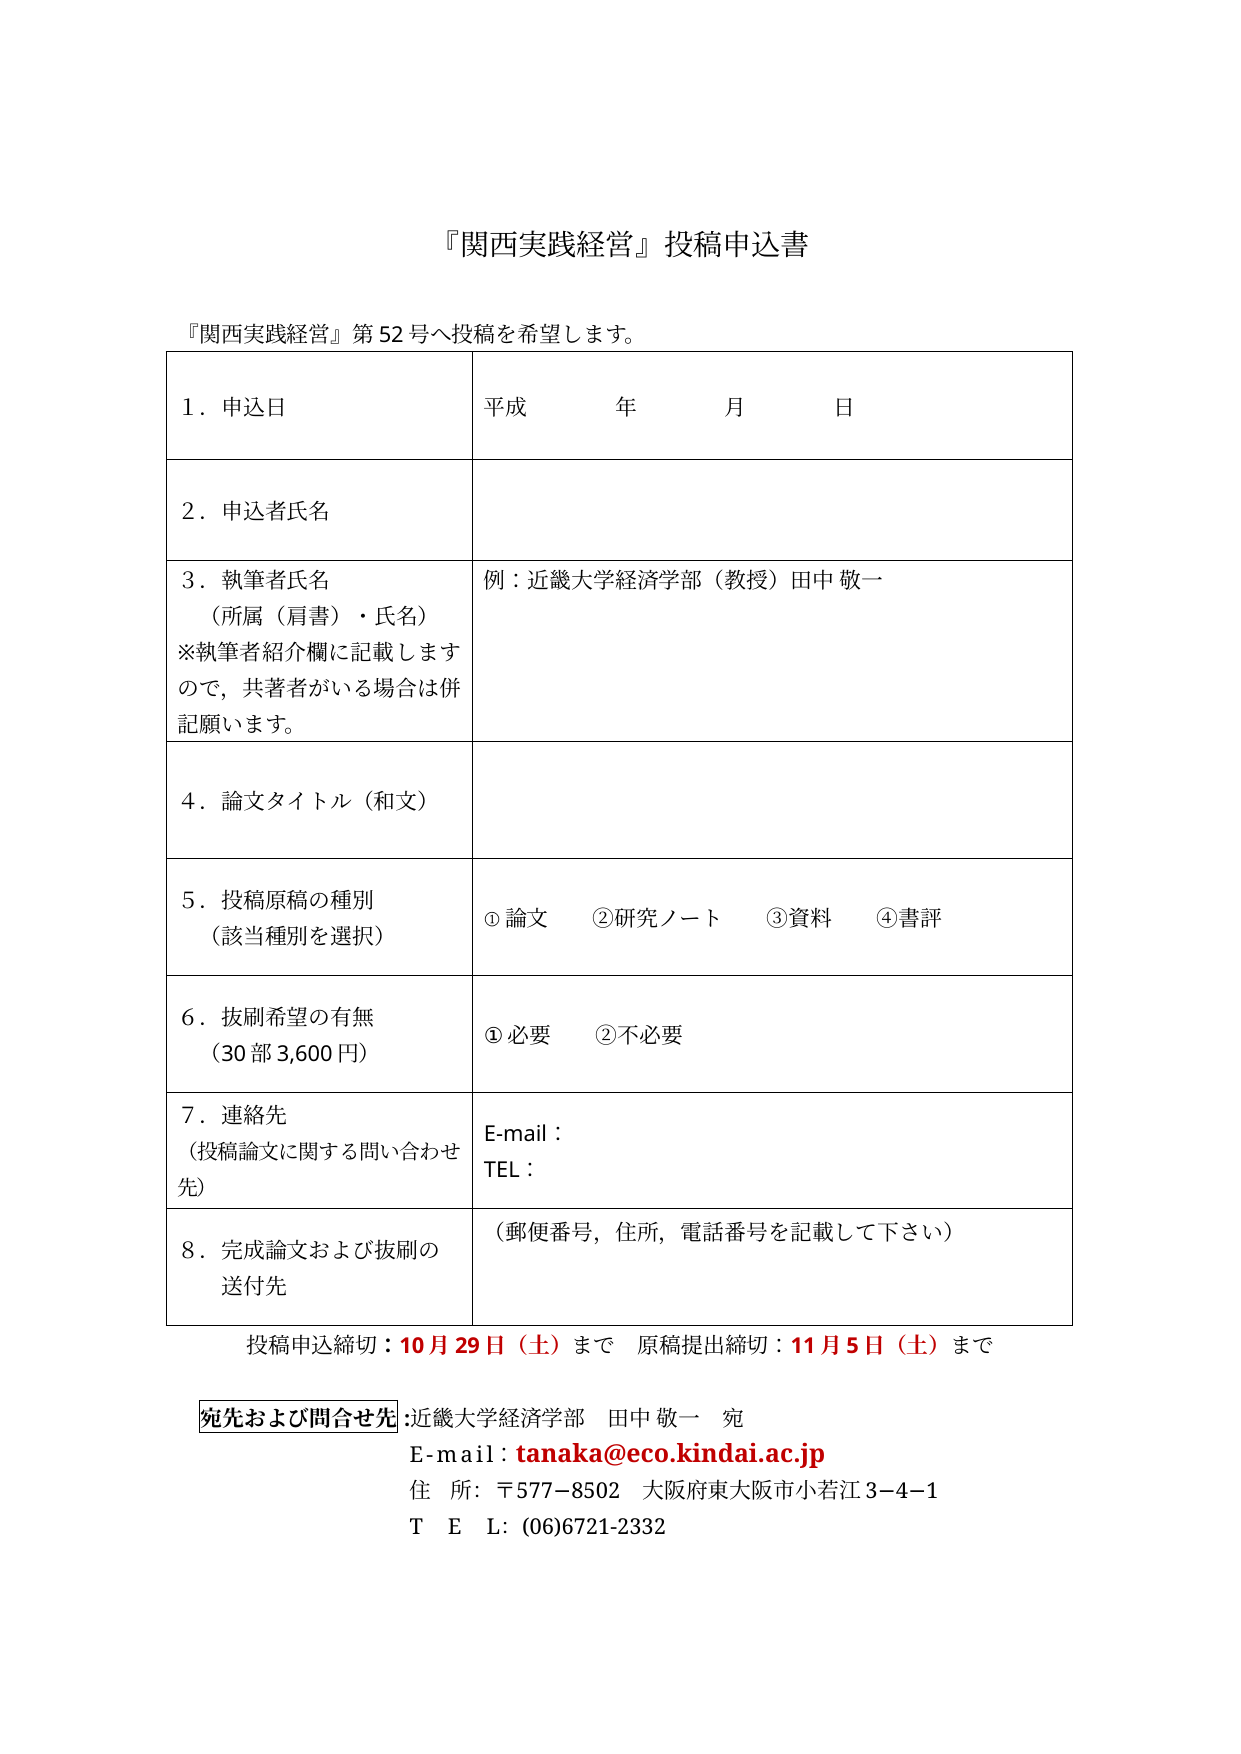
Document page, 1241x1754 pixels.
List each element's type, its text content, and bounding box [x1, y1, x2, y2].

table_cell ５．投稿原稿の種別 （該当種別を選択） [167, 859, 472, 975]
table_cell （郵便番号，住所，電話番号を記載して下さい） [473, 1209, 1072, 1325]
table_cell ①必要 ②不必要 [473, 976, 1072, 1092]
table_header １．申込日 [167, 352, 472, 459]
table_header 平成 年 月 日 [473, 352, 1072, 459]
table_cell ３．執筆者氏名 （所属（肩書）・氏名） ※執筆者紹介欄に記載しますので，共著者がいる場合は併記願います。 [167, 561, 472, 741]
text 投稿申込締切：10月29日（土）まで 原稿提出締切：11月5日（土）まで [177, 1326, 1063, 1362]
table_cell [473, 460, 1072, 560]
table_cell 例：近畿大学経済学部（教授）田中 敬一 [473, 561, 1072, 741]
table_cell ４．論文タイトル（和文） [167, 742, 472, 858]
text 『関西実践経営』第52号へ投稿を希望します。 [177, 315, 1063, 351]
text 『関西実践経営』投稿申込書 [177, 207, 1063, 279]
text TEL：(06)6721-2332 [409, 1507, 1063, 1543]
table_cell ２．申込者氏名 [167, 460, 472, 560]
table_cell E-mail： TEL： [473, 1093, 1072, 1208]
table_cell [473, 742, 1072, 858]
table_cell ６．抜刷希望の有無 （30部3,600円） [167, 976, 472, 1092]
table_cell ①論文 ②研究ノート ③資料 ④書評 [473, 859, 1072, 975]
table_cell ７．連絡先 （投稿論文に関する問い合わせ先） [167, 1093, 472, 1208]
text E-mail：tanaka@eco.kindai.ac.jp [409, 1434, 1063, 1471]
table_cell ８．完成論文および抜刷の 送付先 [167, 1209, 472, 1325]
text 住所：〒577−8502 大阪府東大阪市小若江3−4−1 [409, 1471, 1063, 1507]
text 宛先および問合せ先 :近畿大学経済学部 田中 敬一 宛 [177, 1398, 1063, 1434]
